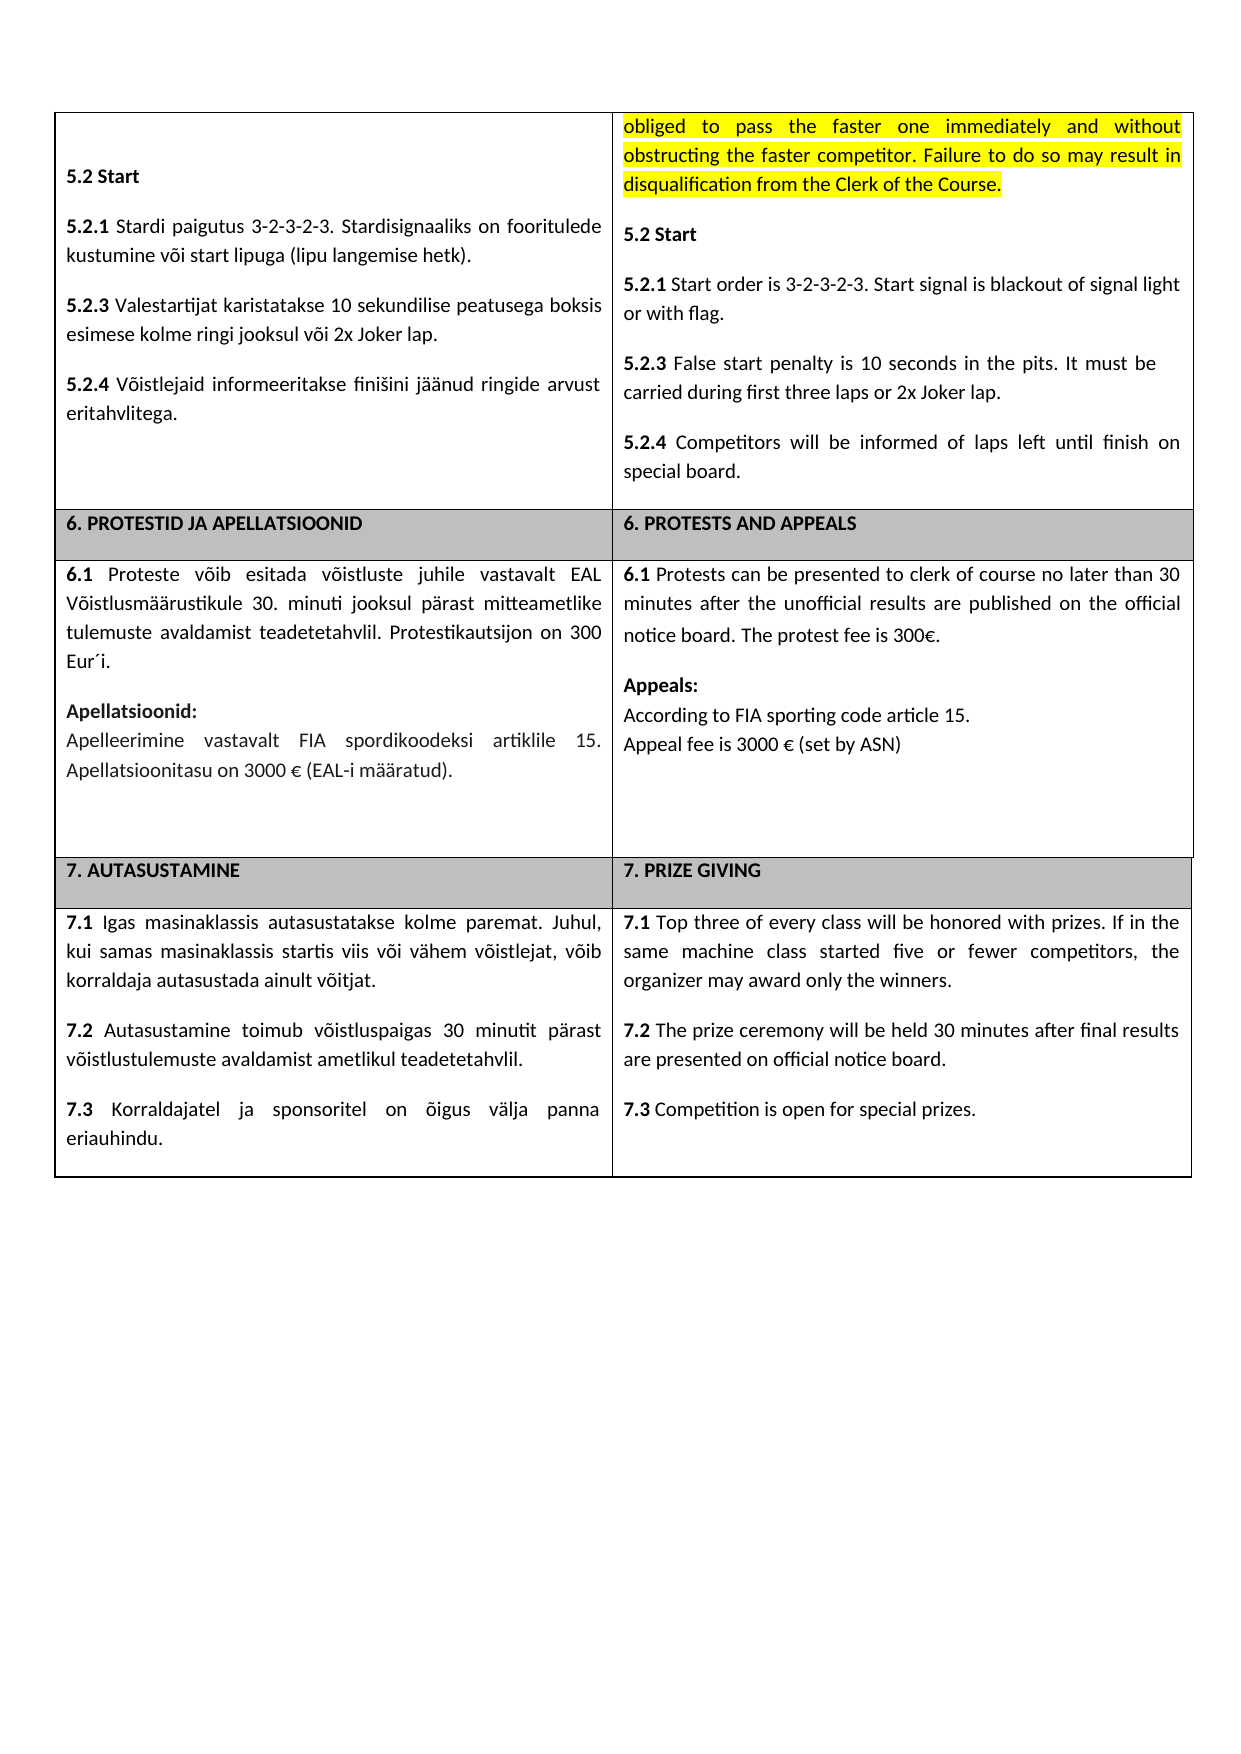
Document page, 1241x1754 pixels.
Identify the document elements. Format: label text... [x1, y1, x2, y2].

table_cell 6.1 Protests can be presented to clerk of course no later than 30 minutes after the unofficial results are published on the official notice board. The protest fee is 300€. Appeals: According to FIA sporting code article 15. Appeal fee is 3000 € (set by ASN) [613, 561, 1193, 857]
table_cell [613, 113, 1193, 509]
table_cell 6. PROTESTS AND APPEALS [613, 510, 1193, 560]
table_cell 6. PROTESTID JA APELLATSIOONID [56, 510, 612, 560]
table_cell 7.1 Top three of every class will be honored with prizes. If in the same machine class started five or fewer competitors, the organizer may award only the winners. 7.2 The prize ceremony will be held 30 minutes after final results are presented on official notice board. 7.3 Competition is open for special prizes. [613, 909, 1191, 1176]
table_cell 7.1 Igas masinaklassis autasustatakse kolme paremat. Juhul, kui samas masinaklassis startis viis või vähem võistlejat, võib korraldaja autasustada ainult võitjat. 7.2 Autasustamine toimub võistluspaigas 30 minutit pärast võistlustulemuste avaldamist ametlikul teadetetahvlil. 7.3 Korraldajatel ja sponsoritel on õigus välja panna eriauhindu. [56, 909, 612, 1176]
table_cell 7. AUTASUSTAMINE [56, 858, 612, 908]
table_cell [56, 113, 612, 509]
table_cell 7. PRIZE GIVING [613, 858, 1191, 908]
table_cell 6.1 Proteste võib esitada võistluste juhile vastavalt EAL Võistlusmäärustikule 30. minuti jooksul pärast mitteametlike tulemuste avaldamist teadetetahvlil. Protestikautsijon on 300 Eur´i. Apellatsioonid: Apelleerimine vastavalt FIA spordikoodeksi artiklile 15. Apellatsioonitasu on 3000 € (EAL-i määratud). [56, 561, 612, 857]
